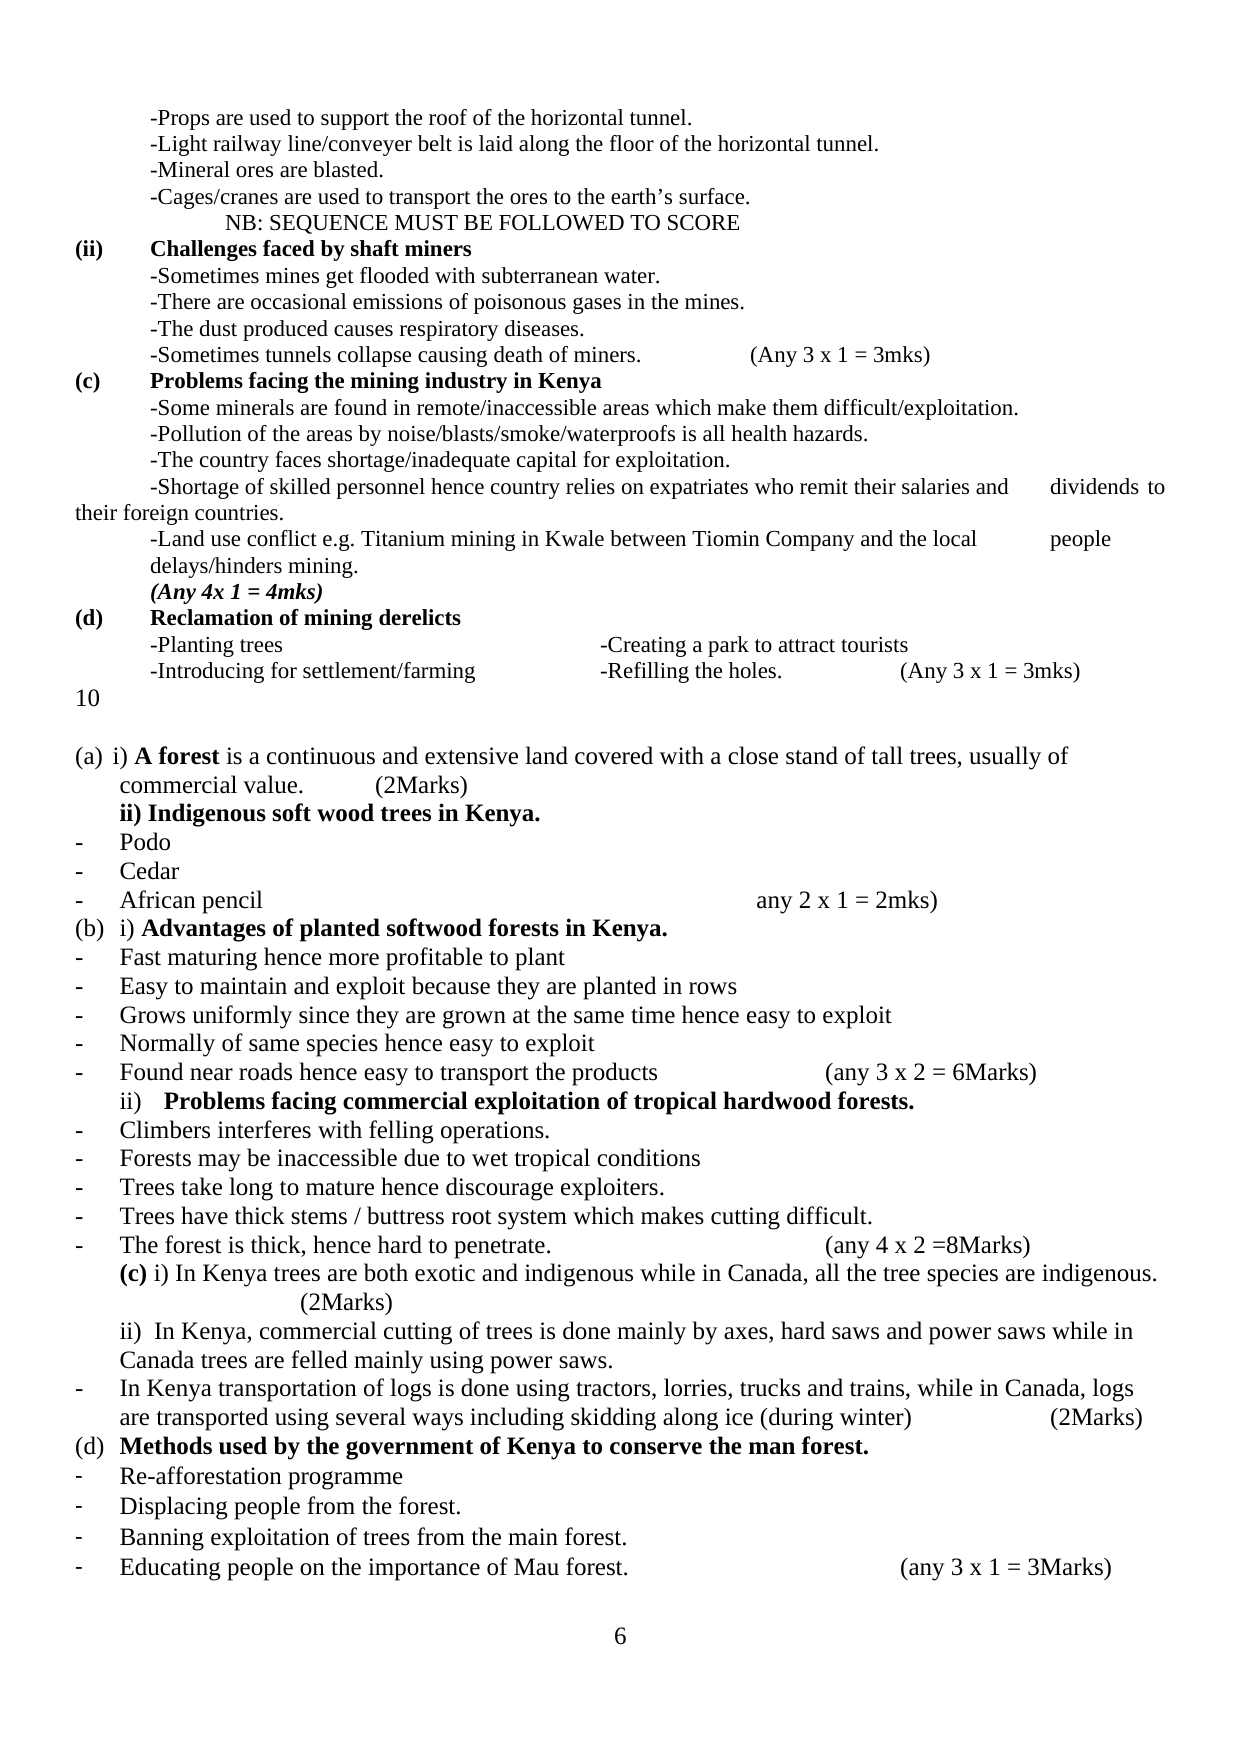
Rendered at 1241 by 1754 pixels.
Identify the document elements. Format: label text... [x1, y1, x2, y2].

text ii) Problems facing commercial exploitation of tropical hardwood forests. [75, 1086, 1165, 1115]
text -Shortage of skilled personnel hence country relies on expatriates who remit their salaries and dividends to their foreign countries. [75, 473, 1165, 525]
text - Normally of same species hence easy to exploit [75, 1028, 1165, 1057]
text NB: SEQUENCE MUST BE FOLLOWED TO SCORE [75, 209, 1165, 236]
text (d) Methods used by the government of Kenya to conserve the man forest. [75, 1431, 1165, 1460]
text (b) i) Advantages of planted softwood forests in Kenya. [75, 913, 1165, 942]
text -There are occasional emissions of poisonous gases in the mines. [75, 288, 1165, 314]
text -Props are used to support the roof of the horizontal tunnel. [75, 104, 1165, 130]
list Forests may be inaccessible due to wet tropical conditions [75, 1143, 1165, 1172]
text ii) Indigenous soft wood trees in Kenya. [75, 798, 1165, 827]
text (d) Reclamation of mining derelicts [75, 604, 1165, 631]
text -Light railway line/conveyer belt is laid along the floor of the horizontal tunnel. [75, 130, 1165, 156]
list Banning exploitation of trees from the main forest. [75, 1521, 1165, 1551]
text - Found near roads hence easy to transport the products (any 3 x 2 = 6Marks) [75, 1057, 1165, 1086]
list The forest is thick, hence hard to penetrate. (any 4 x 2 =8Marks) [75, 1230, 1165, 1258]
list Trees take long to mature hence discourage exploiters. [75, 1172, 1165, 1201]
text (c) i) In Kenya trees are both exotic and indigenous while in Canada, all the tree species are indigenous. (2Marks) [119, 1258, 1165, 1316]
text (c) Problems facing the mining industry in Kenya [75, 367, 1165, 394]
text - Cedar [75, 856, 1165, 885]
text -The country faces shortage/inadequate capital for exploitation. [75, 446, 1165, 473]
text -Mineral ores are blasted. [75, 156, 1165, 183]
text 10 [75, 683, 1165, 712]
text -Cages/cranes are used to transport the ores to the earth’s surface. [75, 183, 1165, 209]
text -Sometimes tunnels collapse causing death of miners. (Any 3 x 1 = 3mks) [75, 341, 1165, 367]
text - Fast maturing hence more profitable to plant [75, 942, 1165, 971]
text -Planting trees -Creating a park to attract tourists [75, 631, 1165, 657]
list Trees have thick stems / buttress root system which makes cutting difficult. [75, 1201, 1165, 1230]
text -Introducing for settlement/farming -Refilling the holes. (Any 3 x 1 = 3mks) [75, 657, 1165, 683]
text -Pollution of the areas by noise/blasts/smoke/waterproofs is all health hazards. [75, 420, 1165, 446]
text (a) i) A forest is a continuous and extensive land covered with a close stand of tall trees, usually of commercial value. (2Marks) [75, 741, 1165, 798]
text -Some minerals are found in remote/inaccessible areas which make them difficult/exploitation. [75, 394, 1165, 420]
text -Land use conflict e.g. Titanium mining in Kwale between Tiomin Company and the local people delays/hinders mining. (Any 4x 1 = 4mks) [75, 525, 1165, 604]
text - Grows uniformly since they are grown at the same time hence easy to exploit [75, 1000, 1165, 1028]
list Climbers interferes with felling operations. [75, 1115, 1165, 1143]
text ii) In Kenya, commercial cutting of trees is done mainly by axes, hard saws and power saws while in Canada trees are felled mainly using power saws. [75, 1316, 1165, 1373]
text - Easy to maintain and exploit because they are planted in rows [75, 971, 1165, 1000]
list Displacing people from the forest. [75, 1490, 1165, 1521]
text - Podo [75, 827, 1165, 856]
list In Kenya transportation of logs is done using tractors, lorries, trucks and trains, while in Canada, logs are transported using several ways including skidding along ice (during winter) (2Marks) [75, 1373, 1165, 1431]
text -Sometimes mines get flooded with subterranean water. [75, 262, 1165, 288]
list Re-afforestation programme [75, 1460, 1165, 1490]
text - African pencil any 2 x 1 = 2mks) [75, 885, 1165, 913]
text -The dust produced causes respiratory diseases. [75, 314, 1165, 341]
text (ii) Challenges faced by shaft miners [75, 236, 1165, 262]
list Educating people on the importance of Mau forest. (any 3 x 1 = 3Marks) [75, 1551, 1165, 1582]
